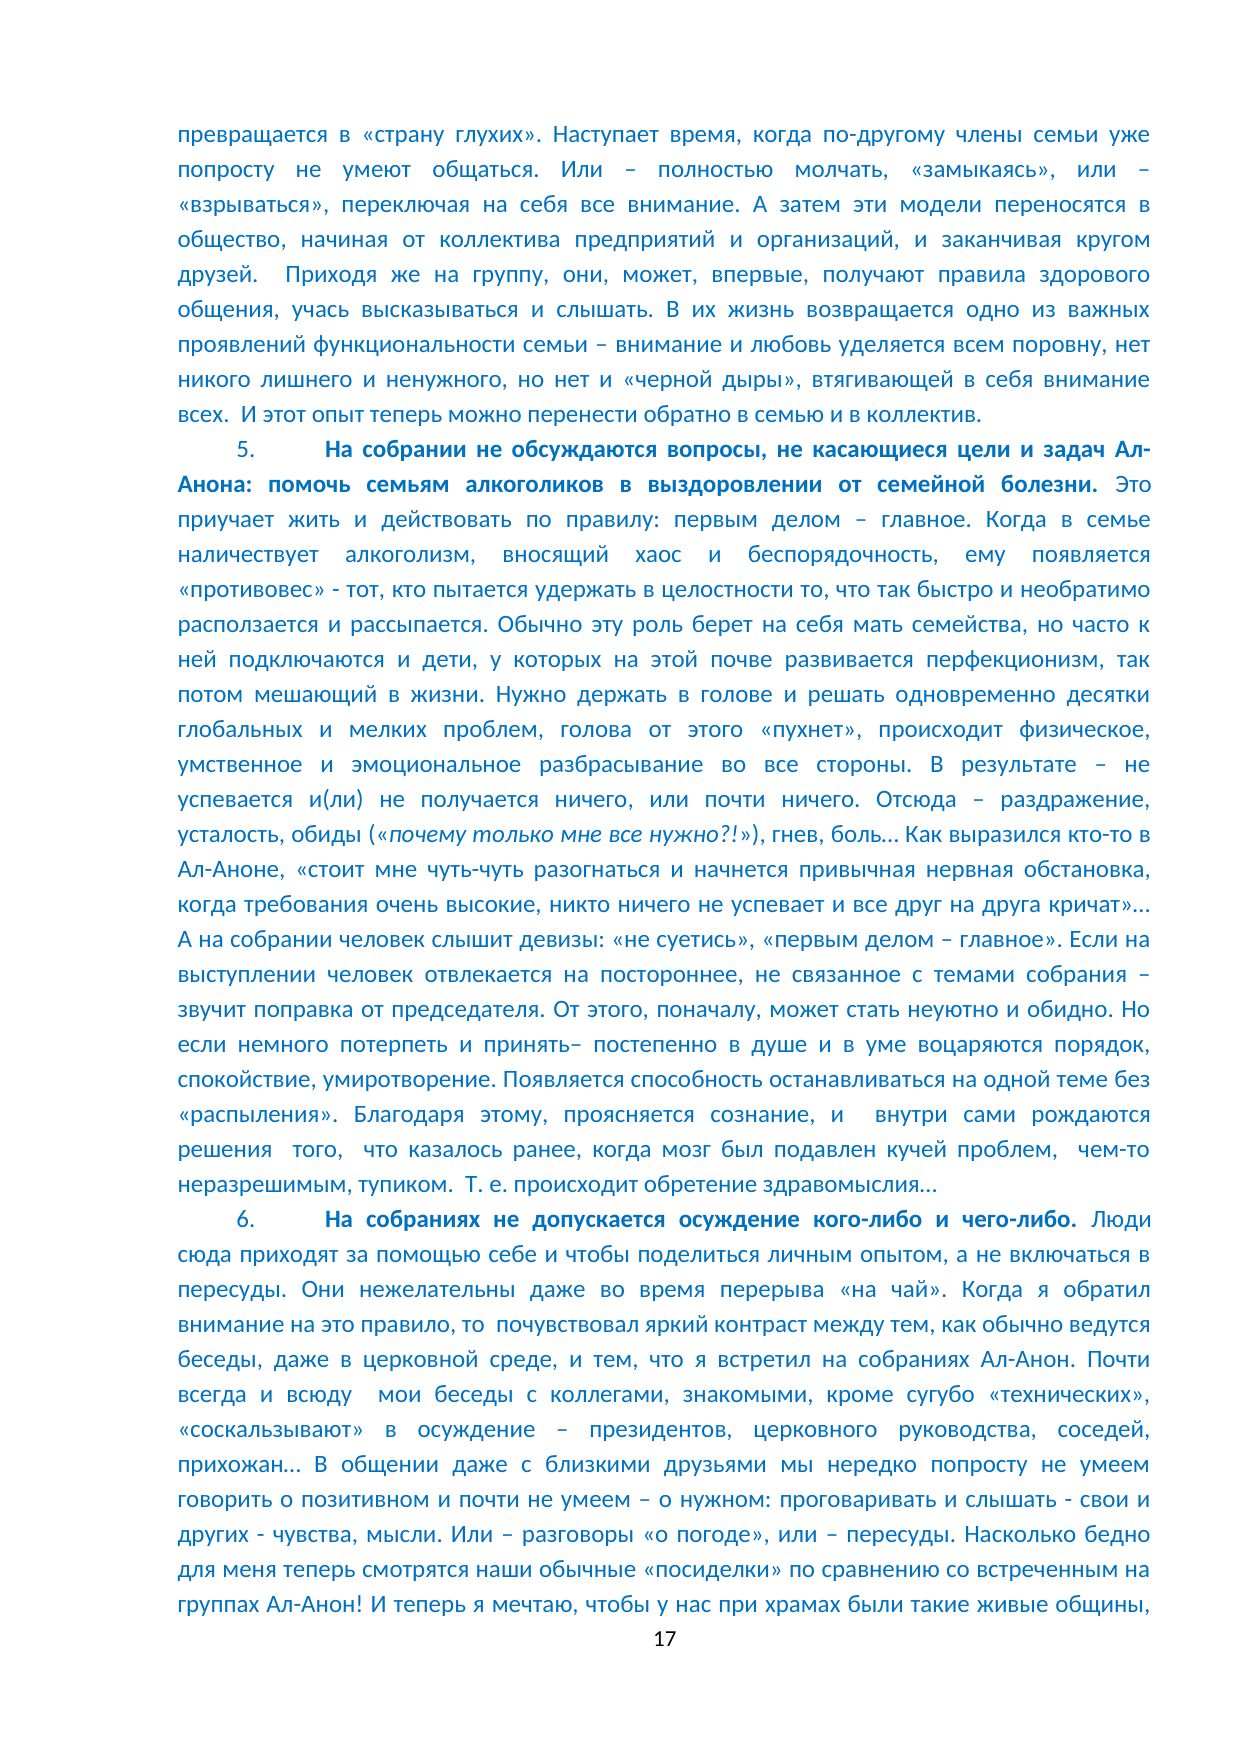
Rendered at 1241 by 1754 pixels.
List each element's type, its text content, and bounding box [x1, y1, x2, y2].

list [177, 1203, 1152, 1619]
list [177, 118, 1152, 429]
list На собрании не обсуждаются вопросы, не касающиеся цели и задач Ал-Анона: помочь семьям алкоголиков в выздоровлении от семейной болезни. Это приучает жить и действовать по правилу: первым делом – главное. Когда в семье наличествует алкоголизм, вносящий хаос и беспорядочность, ему появляется «противовес» - тот, кто пытается удержать в целостности то, что так быстро и необратимо расползается и рассыпается. Обычно эту роль берет на себя мать семейства, но часто к ней подключаются и дети, у которых на этой почве развивается перфекционизм, так потом мешающий в жизни. Нужно держать в голове и решать одновременно десятки глобальных и мелких проблем, голова от этого «пухнет», происходит физическое, умственное и эмоциональное разбрасывание во все стороны. В результате – не успевается и(ли) не получается ничего, или почти ничего. Отсюда – раздражение, усталость, обиды («почему только мне все нужно?!»), гнев, боль… Как выразился кто-то в Ал-Аноне, «стоит мне чуть-чуть разогнаться и начнется привычная нервная обстановка, когда требования очень высокие, никто ничего не успевает и все друг на друга кричат»… А на собрании человек слышит девизы: «не суетись», «первым делом – главное». Если на выступлении человек отвлекается на постороннее, не связанное с темами собрания – звучит поправка от председателя. От этого, поначалу, может стать неуютно и обидно. Но если немного потерпеть и принять– постепенно в душе и в уме воцаряются порядок, спокойствие, умиротворение. Появляется способность останавливаться на одной теме без «распыления». Благодаря этому, проясняется сознание, и внутри сами рождаются решения того, что казалось ранее, когда мозг был подавлен кучей проблем, чем-то неразрешимым, тупиком. Т. е. происходит обретение здравомыслия… [177, 433, 1152, 1199]
